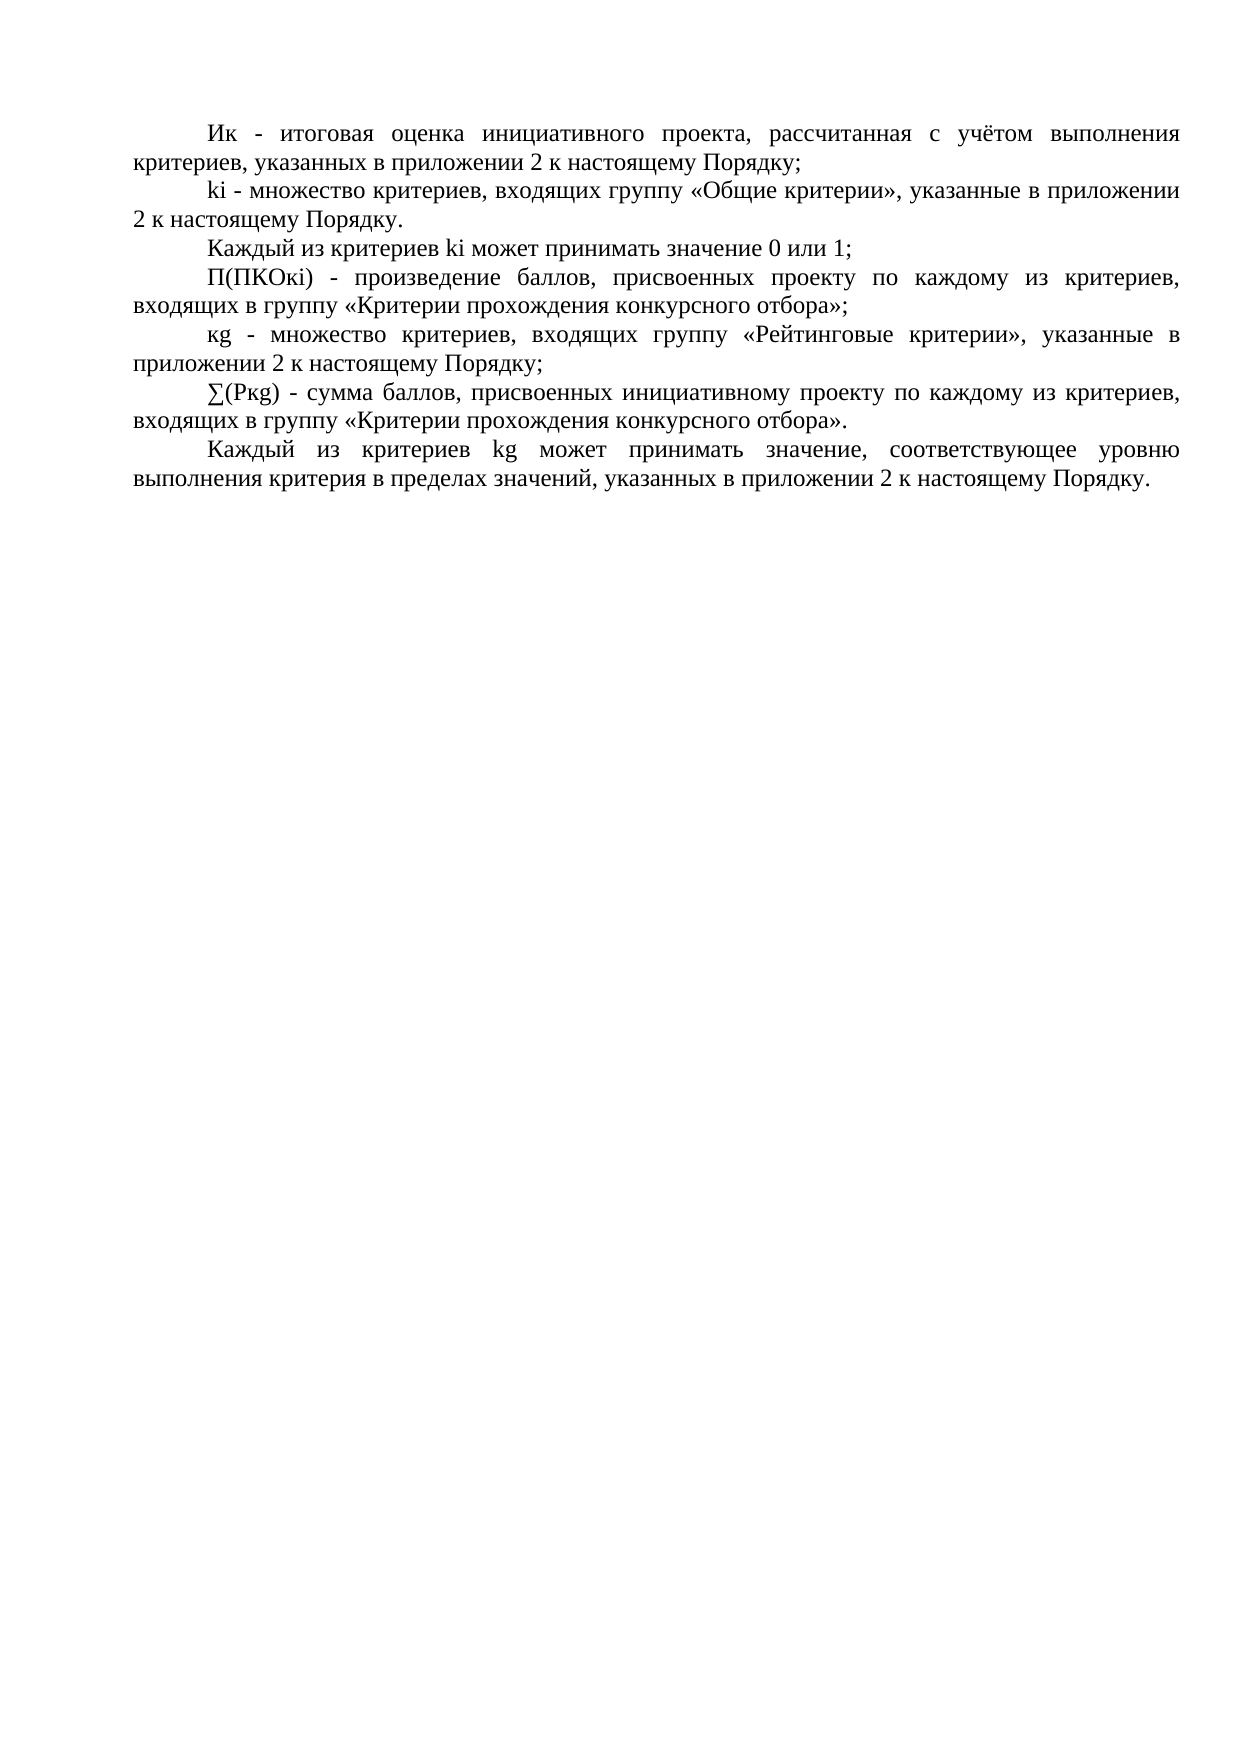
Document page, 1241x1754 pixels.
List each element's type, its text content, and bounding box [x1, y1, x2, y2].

text Каждый из критериев kg может принимать значение, соответствующее уровню выполнения критерия в пределах значений, указанных в приложении 2 к настоящему Порядку. [133, 434, 1181, 492]
text Каждый из критериев ki может принимать значение 0 или 1; [133, 233, 1181, 262]
text кg - множество критериев, входящих группу «Рейтинговые критерии», указанные в приложении 2 к настоящему Порядку; [133, 319, 1181, 377]
text П(ПКОкi) - произведение баллов, присвоенных проекту по каждому из критериев, входящих в группу «Критерии прохождения конкурсного отбора»; [133, 262, 1181, 319]
text ki - множество критериев, входящих группу «Общие критерии», указанные в приложении 2 к настоящему Порядку. [133, 176, 1181, 233]
text Ик - итоговая оценка инициативного проекта, рассчитанная с учётом выполнения критериев, указанных в приложении 2 к настоящему Порядку; [133, 118, 1181, 176]
text ∑(Ркg) - сумма баллов, присвоенных инициативному проекту по каждому из критериев, входящих в группу «Критерии прохождения конкурсного отбора». [133, 377, 1181, 434]
